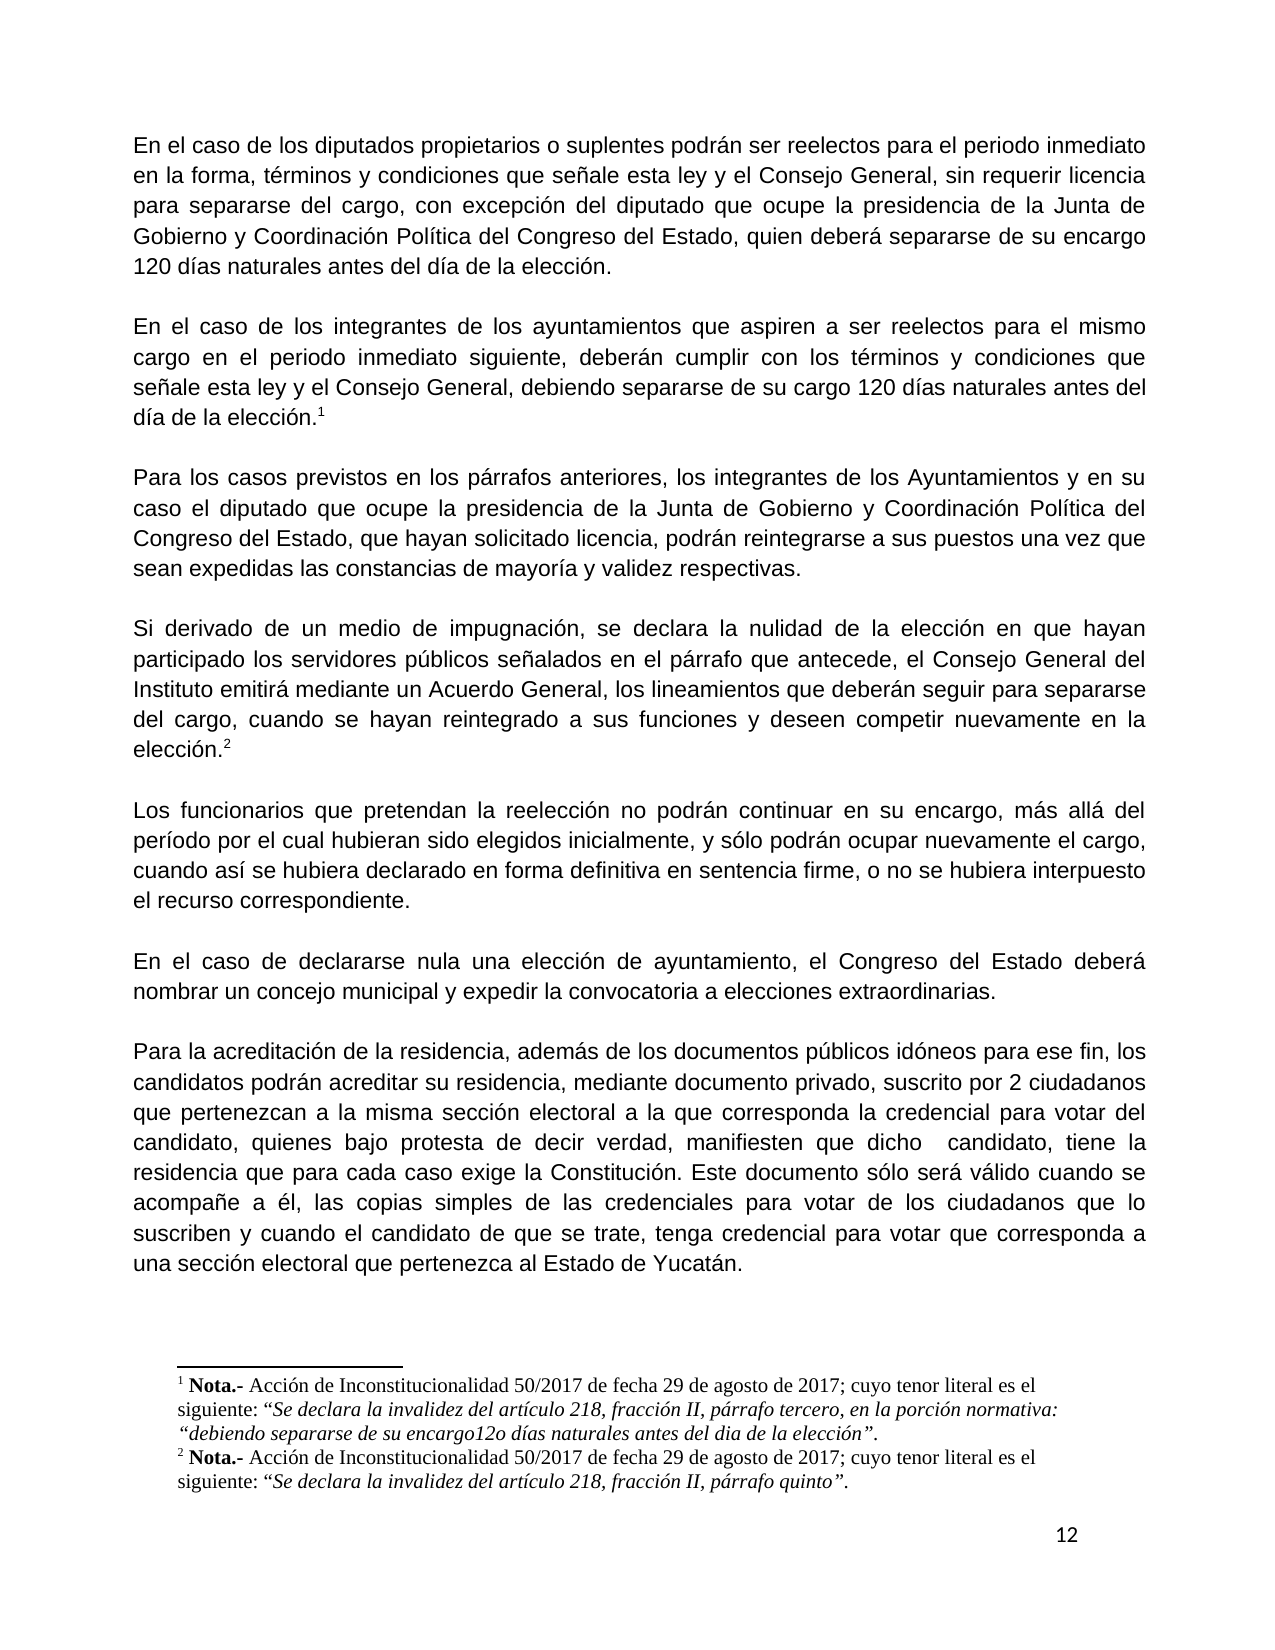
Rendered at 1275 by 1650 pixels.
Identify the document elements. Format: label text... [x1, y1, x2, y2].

text En el caso de los diputados propietarios o suplentes podrán ser reelectos para el periodo inmediato en la forma, términos y condiciones que señale esta ley y el Consejo General, sin requerir licencia para separarse del cargo, con excepción del diputado que ocupe la presidencia de la Junta de Gobierno y Coordinación Política del Congreso del Estado, quien deberá separarse de su encargo 120 días naturales antes del día de la elección. [133, 132, 1147, 279]
text En el caso de los integrantes de los ayuntamientos que aspiren a ser reelectos para el mismo cargo en el periodo inmediato siguiente, deberán cumplir con los términos y condiciones que señale esta ley y el Consejo General, debiendo separarse de su cargo 120 días naturales antes del día de la elección. [133, 313, 1147, 430]
text Para los casos previstos en los párrafos anteriores, los integrantes de los Ayuntamientos y en su caso el diputado que ocupe la presidencia de la Junta de Gobierno y Coordinación Política del Congreso del Estado, que hayan solicitado licencia, podrán reintegrarse a sus puestos una vez que sean expedidas las constancias de mayoría y validez respectivas. [133, 464, 1147, 581]
text Para la acreditación de la residencia, además de los documentos públicos idóneos para ese fin, los candidatos podrán acreditar su residencia, mediante documento privado, suscrito por 2 ciudadanos que pertenezcan a la misma sección electoral a la que corresponda la credencial para votar del candidato, quienes bajo protesta de decir verdad, manifiesten que dicho candidato, tiene la residencia que para cada caso exige la Constitución. Este documento sólo será válido cuando se acompañe a él, las copias simples de las credenciales para votar de los ciudadanos que lo suscriben y cuando el candidato de que se trate, tenga credencial para votar que corresponda a una sección electoral que pertenezca al Estado de Yucatán. [133, 1038, 1147, 1276]
text En el caso de declararse nula una elección de ayuntamiento, el Congreso del Estado deberá nombrar un concejo municipal y expedir la convocatoria a elecciones extraordinarias. [133, 948, 1147, 1004]
text Si derivado de un medio de impugnación, se declara la nulidad de la elección en que hayan participado los servidores públicos señalados en el párrafo que antecede, el Consejo General del Instituto emitirá mediante un Acuerdo General, los lineamientos que deberán seguir para separarse del cargo, cuando se hayan reintegrado a sus funciones y deseen competir nuevamente en la elección. [133, 615, 1147, 762]
text Los funcionarios que pretendan la reelección no podrán continuar en su encargo, más allá del período por el cual hubieran sido elegidos inicialmente, y sólo podrán ocupar nuevamente el cargo, cuando así se hubiera declarado en forma definitiva en sentencia firme, o no se hubiera interpuesto el recurso correspondiente. [133, 797, 1147, 913]
